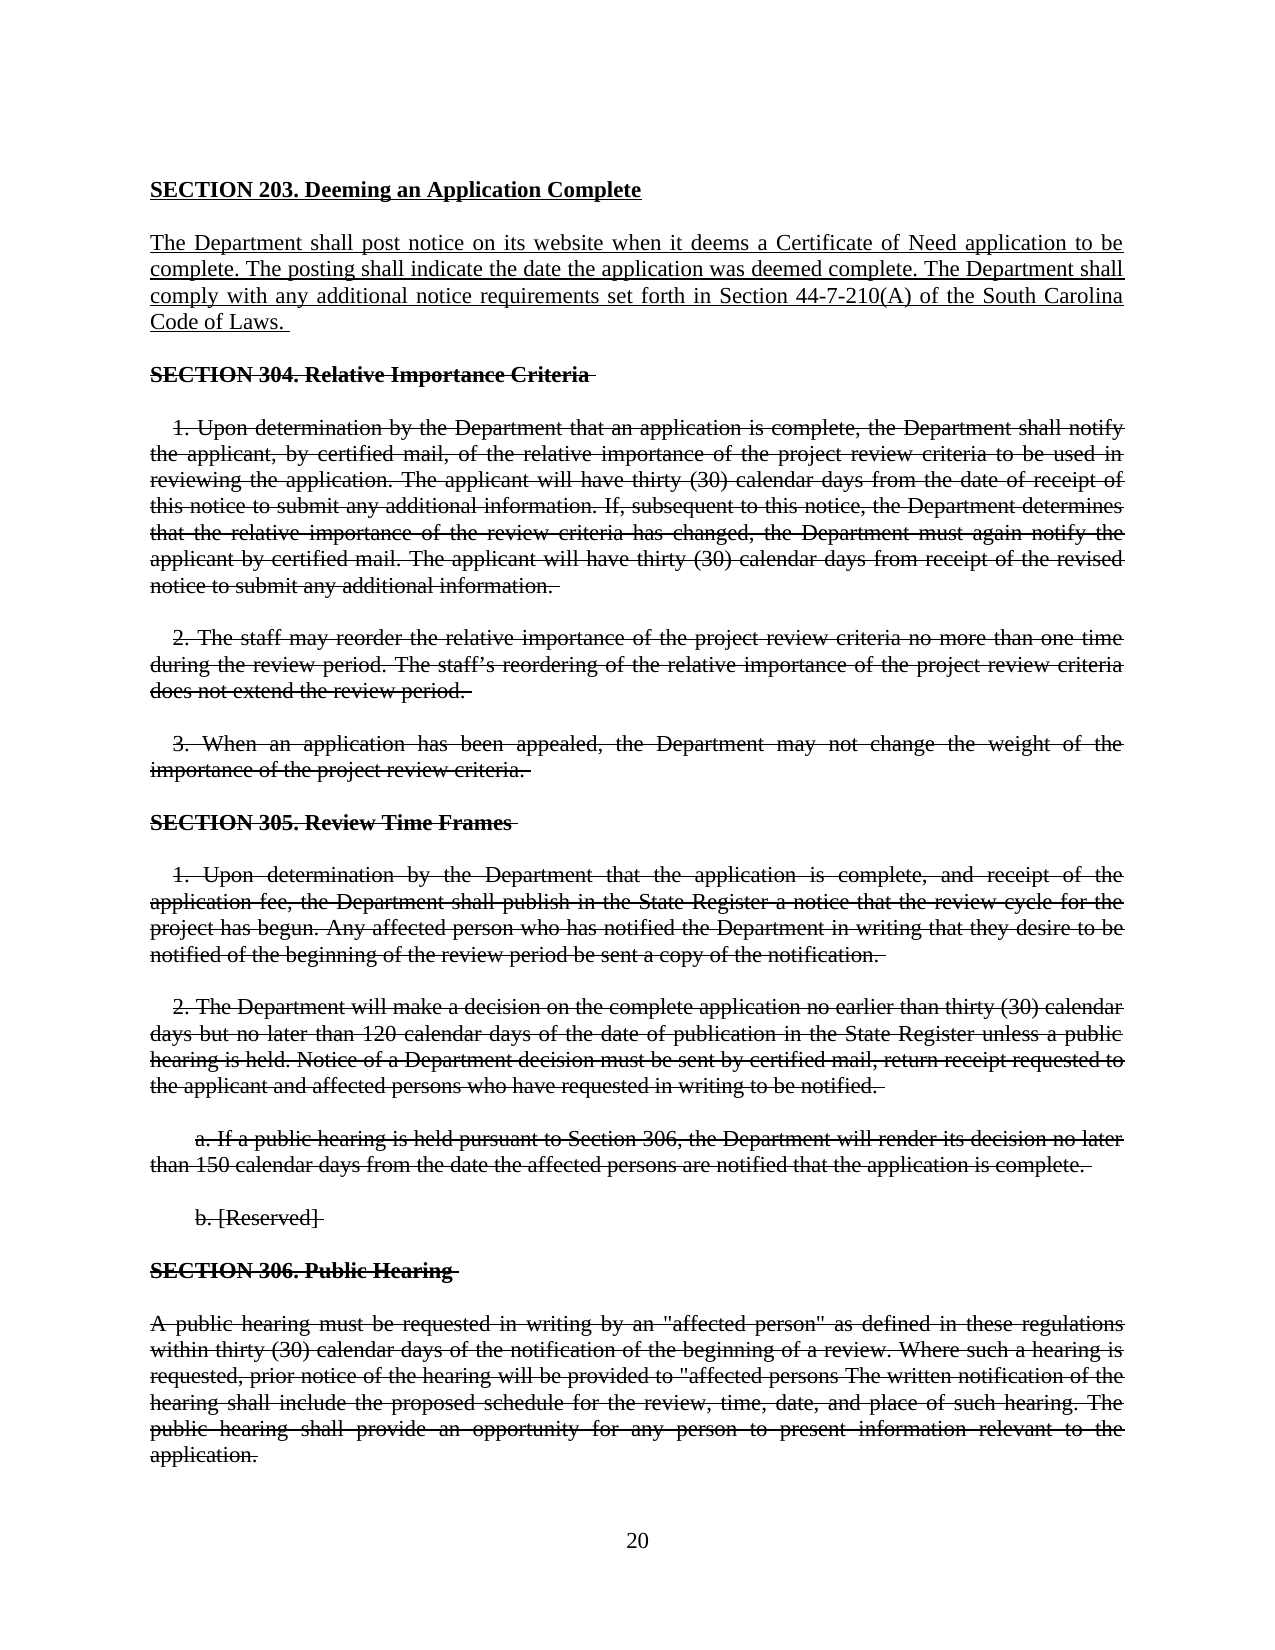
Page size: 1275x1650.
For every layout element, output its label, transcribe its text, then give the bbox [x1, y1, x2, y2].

text A public hearing must be requested in writing by an "affected person" as defined in these regulations within thirty (30) calendar days of the notification of the beginning of a review. Where such a hearing is requested, prior notice of the hearing will be provided to "affected persons The written notification of the hearing shall include the proposed schedule for the review, time, date, and place of such hearing. The public hearing shall provide an opportunity for any person to present information relevant to the application. [150, 1325, 1125, 1377]
text b. [Reserved] [150, 1204, 1125, 1231]
text SECTION 203. Deeming an Application Complete [150, 176, 1125, 203]
text 2. The Department will make a decision on the complete application no earlier than thirty (30) calendar days but no later than 120 calendar days of the date of publication in the State Register unless a public hearing is held. Notice of a Department decision must be sent by certified mail, return receipt requested to the applicant and affected persons who have requested in writing to be notified. [150, 993, 1125, 1060]
text 1. Upon determination by the Department that the application is complete, and receipt of the application fee, the Department shall publish in the State Register a notice that the review cycle for the project has begun. Any affected person who has notified the Department in writing that they desire to be notified of the beginning of the review period be sent a copy of the notification. [150, 862, 1125, 929]
text 1. Upon determination by the Department that the application is complete, and receipt of the application fee, the Department shall publish in the State Register a notice that the review cycle for the project has begun. Any affected person who has notified the Department in writing that they desire to be notified of the beginning of the review period be sent a copy of the notification. [150, 930, 1125, 967]
text 3. When an application has been appealed, the Department may not change the weight of the importance of the project review criteria. [150, 730, 1125, 782]
text 2. The Department will make a decision on the complete application no earlier than thirty (30) calendar days but no later than 120 calendar days of the date of publication in the State Register unless a public hearing is held. Notice of a Department decision must be sent by certified mail, return receipt requested to the applicant and affected persons who have requested in writing to be notified. [150, 1062, 1125, 1099]
text 2. The staff may reorder the relative importance of the project review criteria no more than one time during the review period. The staff’s reordering of the relative importance of the project review criteria does not extend the review period. [150, 624, 1125, 703]
text 1. Upon determination by the Department that an application is complete, the Department shall notify the applicant, by certified mail, of the relative importance of the project review criteria to be used in reviewing the application. The applicant will have thirty (30) calendar days from the date of receipt of this notice to submit any additional information. If, subsequent to this notice, the Department determines that the relative importance of the review criteria has changed, the Department must again notify the applicant by certified mail. The applicant will have thirty (30) calendar days from receipt of the revised notice to submit any additional information. [150, 482, 1125, 533]
text SECTION 304. Relative Importance Criteria [150, 361, 1125, 387]
text A public hearing must be requested in writing by an "affected person" as defined in these regulations within thirty (30) calendar days of the notification of the beginning of a review. Where such a hearing is requested, prior notice of the hearing will be provided to "affected persons The written notification of the hearing shall include the proposed schedule for the review, time, date, and place of such hearing. The public hearing shall provide an opportunity for any person to present information relevant to the application. [150, 1378, 1125, 1429]
text The Department shall post notice on its website when it deems a Certificate of Need application to be complete. The posting shall indicate the date the application was deemed complete. The Department shall comply with any additional notice requirements set forth in Section 44-7-210(A) of the South Carolina Code of Laws. [150, 280, 1125, 334]
text SECTION 305. Review Time Frames [150, 809, 1125, 835]
text a. If a public hearing is held pursuant to Section 306, the Department will render its decision no later than 150 calendar days from the date the affected persons are notified that the application is complete. [150, 1125, 1125, 1178]
text SECTION 306. Public Hearing [150, 1257, 1125, 1283]
text A public hearing must be requested in writing by an "affected person" as defined in these regulations within thirty (30) calendar days of the notification of the beginning of a review. Where such a hearing is requested, prior notice of the hearing will be provided to "affected persons The written notification of the hearing shall include the proposed schedule for the review, time, date, and place of such hearing. The public hearing shall provide an opportunity for any person to present information relevant to the application. [150, 1431, 1125, 1468]
text The Department shall post notice on its website when it deems a Certificate of Need application to be complete. The posting shall indicate the date the application was deemed complete. The Department shall comply with any additional notice requirements set forth in Section 44-7-210(A) of the South Carolina Code of Laws. [150, 229, 1125, 278]
text 1. Upon determination by the Department that an application is complete, the Department shall notify the applicant, by certified mail, of the relative importance of the project review criteria to be used in reviewing the application. The applicant will have thirty (30) calendar days from the date of receipt of this notice to submit any additional information. If, subsequent to this notice, the Department determines that the relative importance of the review criteria has changed, the Department must again notify the applicant by certified mail. The applicant will have thirty (30) calendar days from receipt of the revised notice to submit any additional information. [150, 413, 1125, 481]
